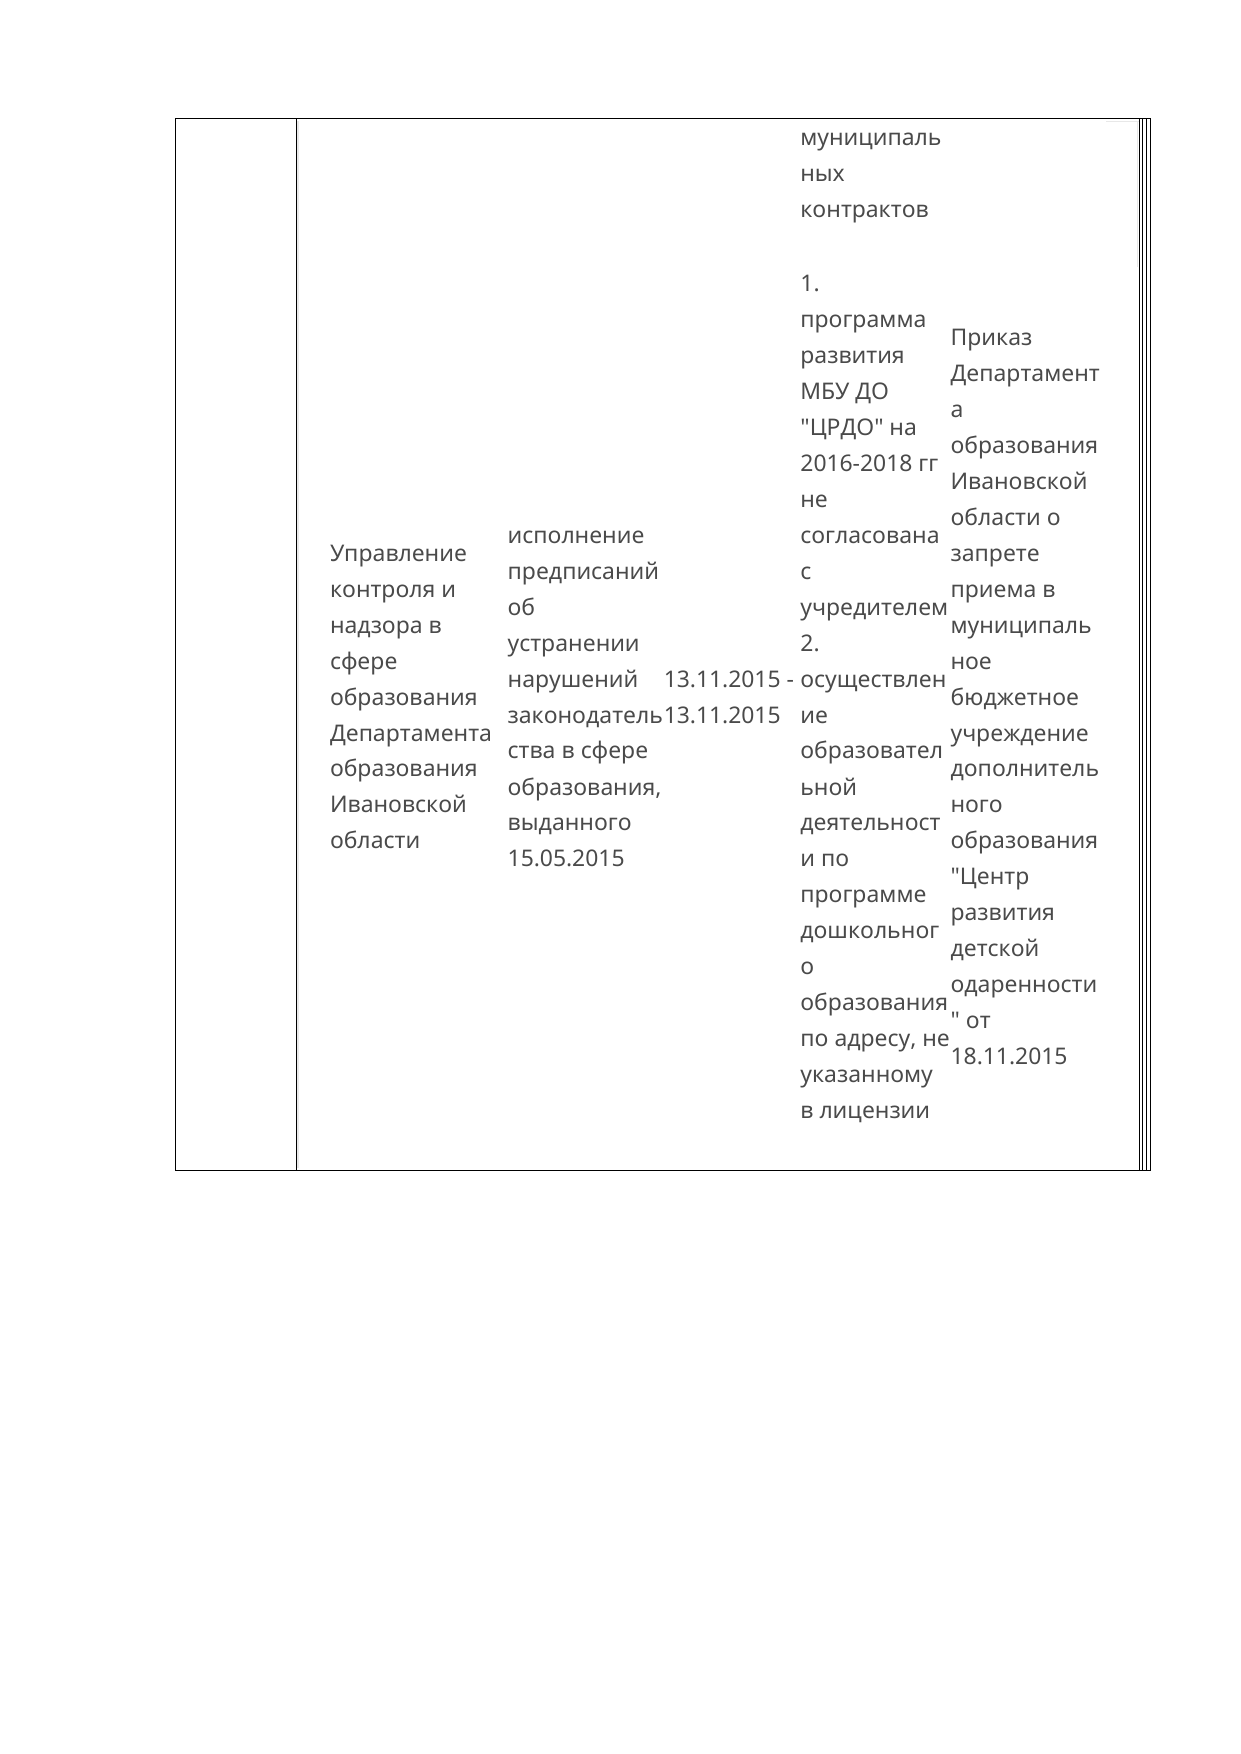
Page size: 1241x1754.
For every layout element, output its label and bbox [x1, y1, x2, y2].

table_cell [297, 119, 1139, 1170]
table_cell [176, 119, 296, 1170]
